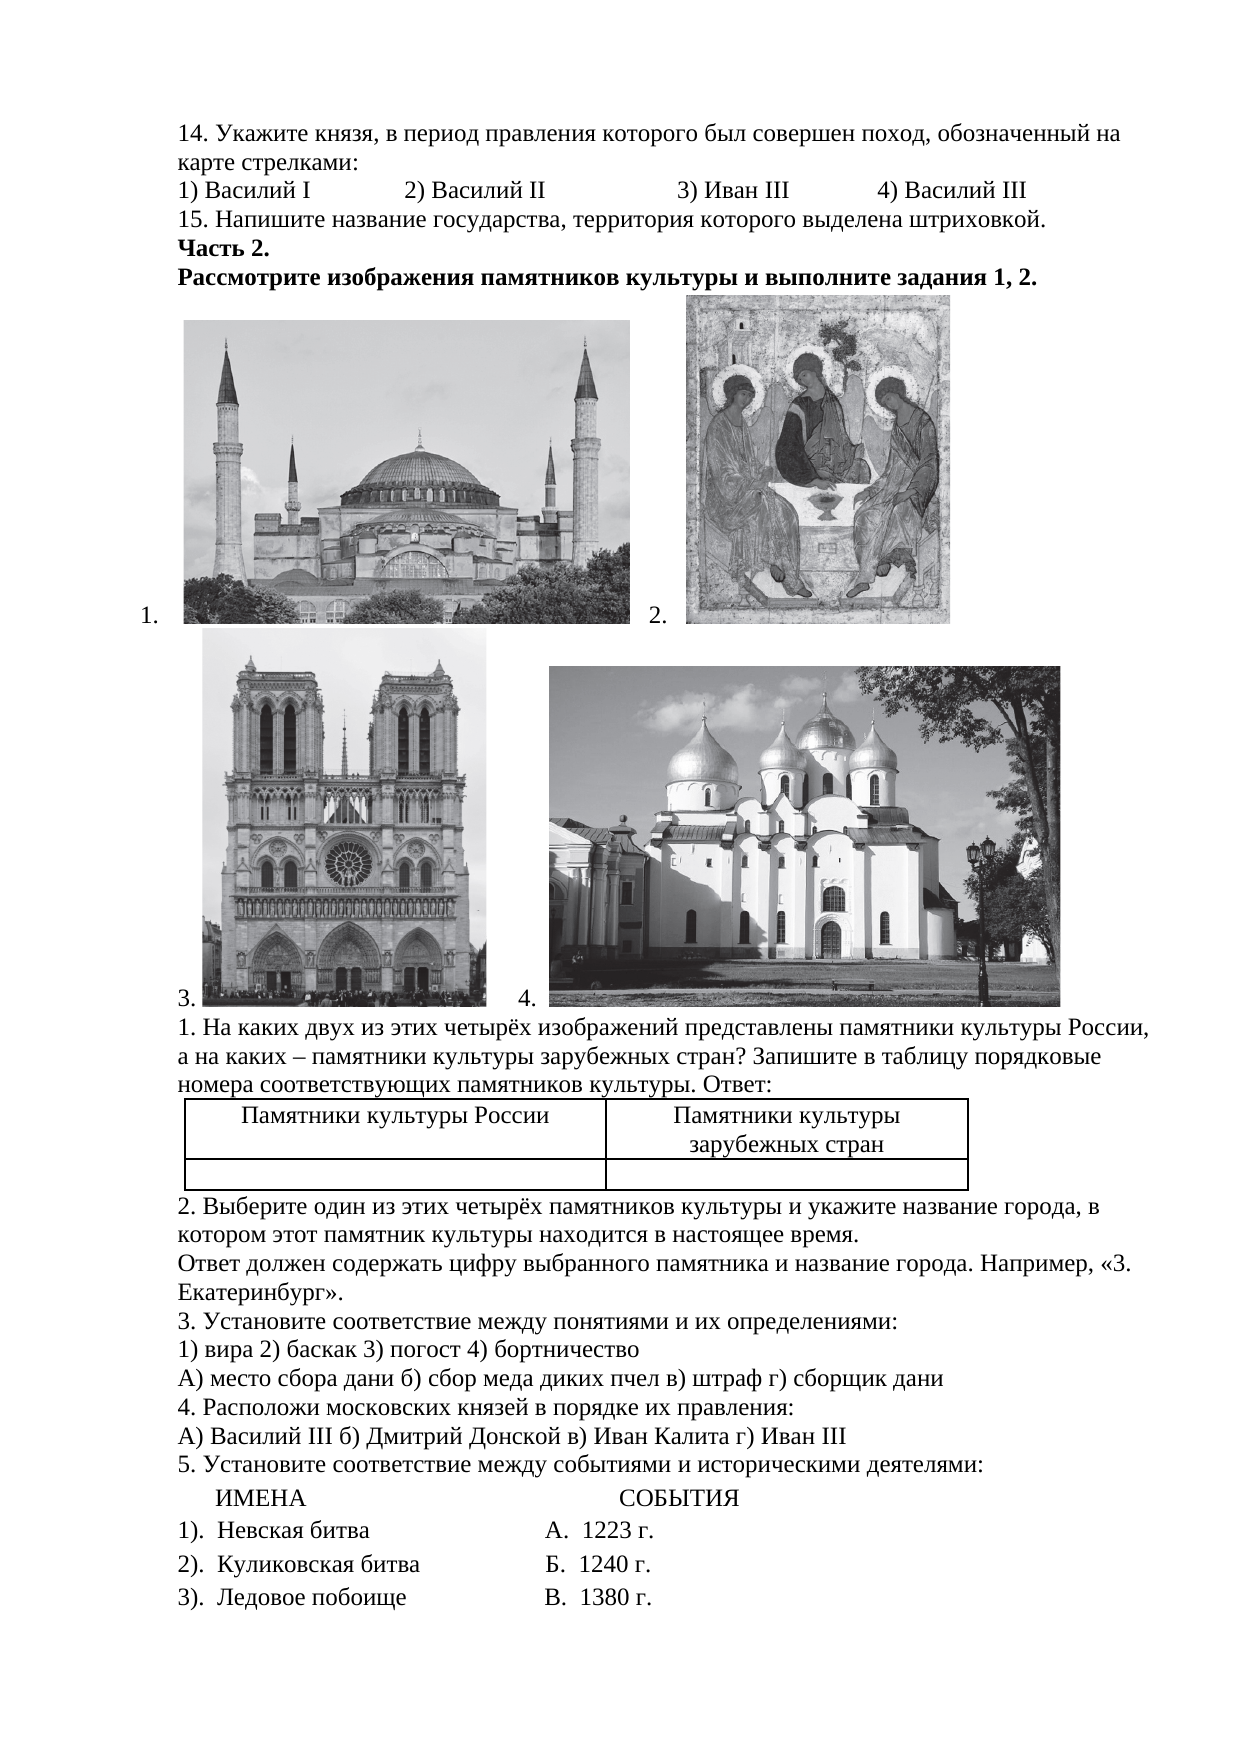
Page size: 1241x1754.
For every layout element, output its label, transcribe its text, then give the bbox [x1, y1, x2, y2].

text 3. Установите соответствие между понятиями и их определениями: [177, 1306, 1152, 1334]
text 5. Установите соответствие между событиями и историческими деятелями: [177, 1449, 1152, 1478]
text 1. На каких двух из этих четырёх изображений представлены памятники культуры России, а на каких – памятники культуры зарубежных стран? Запишите в таблицу порядковые номера соответствующих памятников культуры. Ответ: [177, 1012, 1152, 1098]
list 2. [140, 295, 1152, 629]
text 4. Расположи московских князей в порядке их правления: [177, 1392, 1152, 1421]
text 2). Куликовская битва Б. 1240 г. [177, 1549, 1152, 1577]
table_header Памятники культуры зарубежных стран [607, 1100, 967, 1158]
list 3. 4. [177, 629, 1152, 1012]
text 1). Невская битва А. 1223 г. [177, 1516, 1152, 1544]
text Часть 2. [177, 233, 1152, 262]
text А) место сбора дани б) сбор меда диких пчел в) штраф г) сборщик дани [177, 1363, 1152, 1392]
text Ответ должен содержать цифру выбранного памятника и название города. Например, «3. Екатеринбург». [177, 1248, 1152, 1306]
text 2. Выберите один из этих четырёх памятников культуры и укажите название города, в котором этот памятник культуры находится в настоящее время. [177, 1191, 1152, 1248]
text 3). Ледовое побоище В. 1380 г. [177, 1582, 1152, 1610]
text 14. Укажите князя, в период правления которого был совершен поход, обозначенный на карте стрелками: 1) Василий I 2) Василий II 3) Иван III 4) Василий III [177, 118, 1152, 204]
text А) Василий III б) Дмитрий Донской в) Иван Калита г) Иван III [177, 1421, 1152, 1449]
table_cell [186, 1160, 605, 1189]
text 1) вира 2) баскак 3) погост 4) бортничество [177, 1334, 1152, 1363]
table_cell [607, 1160, 967, 1189]
table_header Памятники культуры России [186, 1100, 605, 1158]
text ИМЕНА СОБЫТИЯ [177, 1483, 1152, 1511]
text Рассмотрите изображения памятников культуры и выполните задания 1, 2. [177, 262, 1152, 291]
text 15. Напишите название государства, территория которого выделена штриховкой. [177, 204, 1152, 233]
